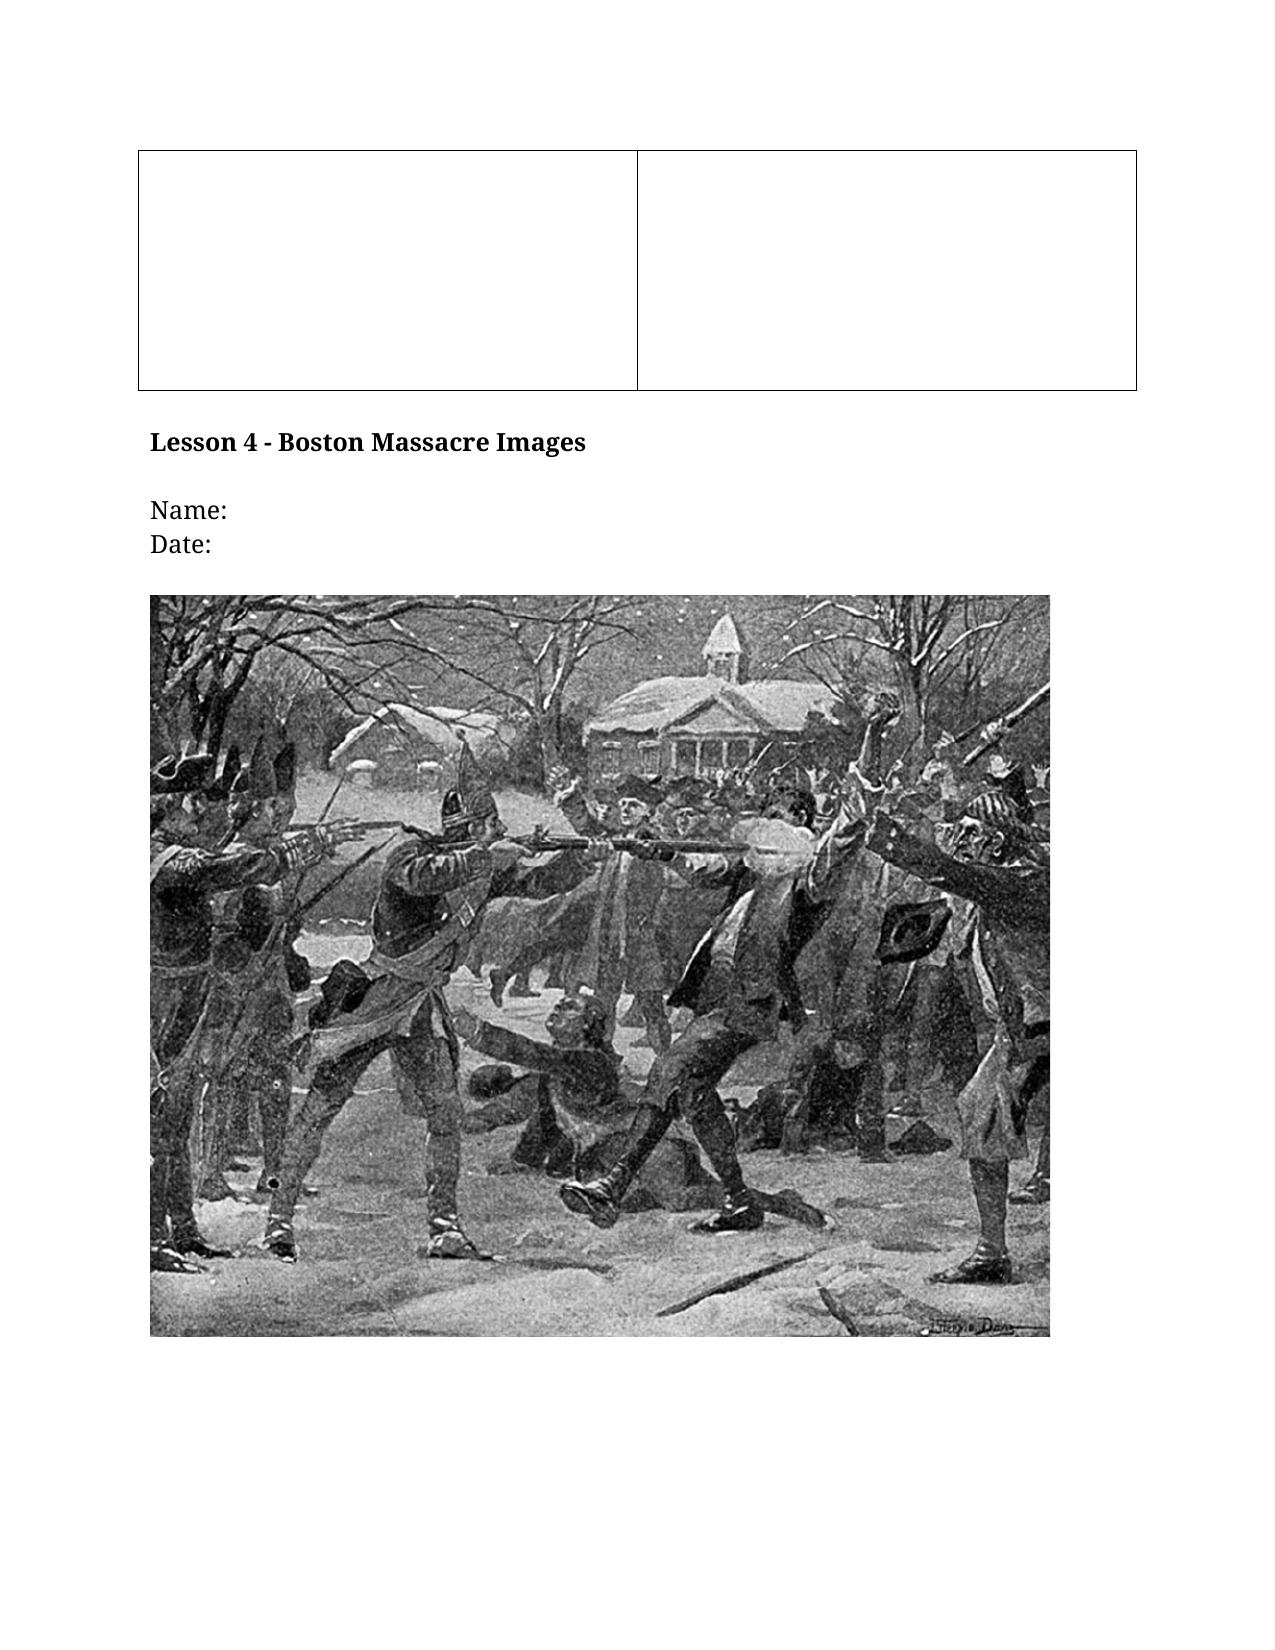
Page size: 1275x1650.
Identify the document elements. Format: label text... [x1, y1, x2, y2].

table_cell [139, 151, 637, 389]
text Lesson 4 - Boston Massacre Images [150, 424, 1125, 459]
text Date: [150, 527, 1125, 561]
text Name: [150, 493, 1125, 527]
table_cell [638, 151, 1136, 389]
picture [150, 595, 1050, 1337]
